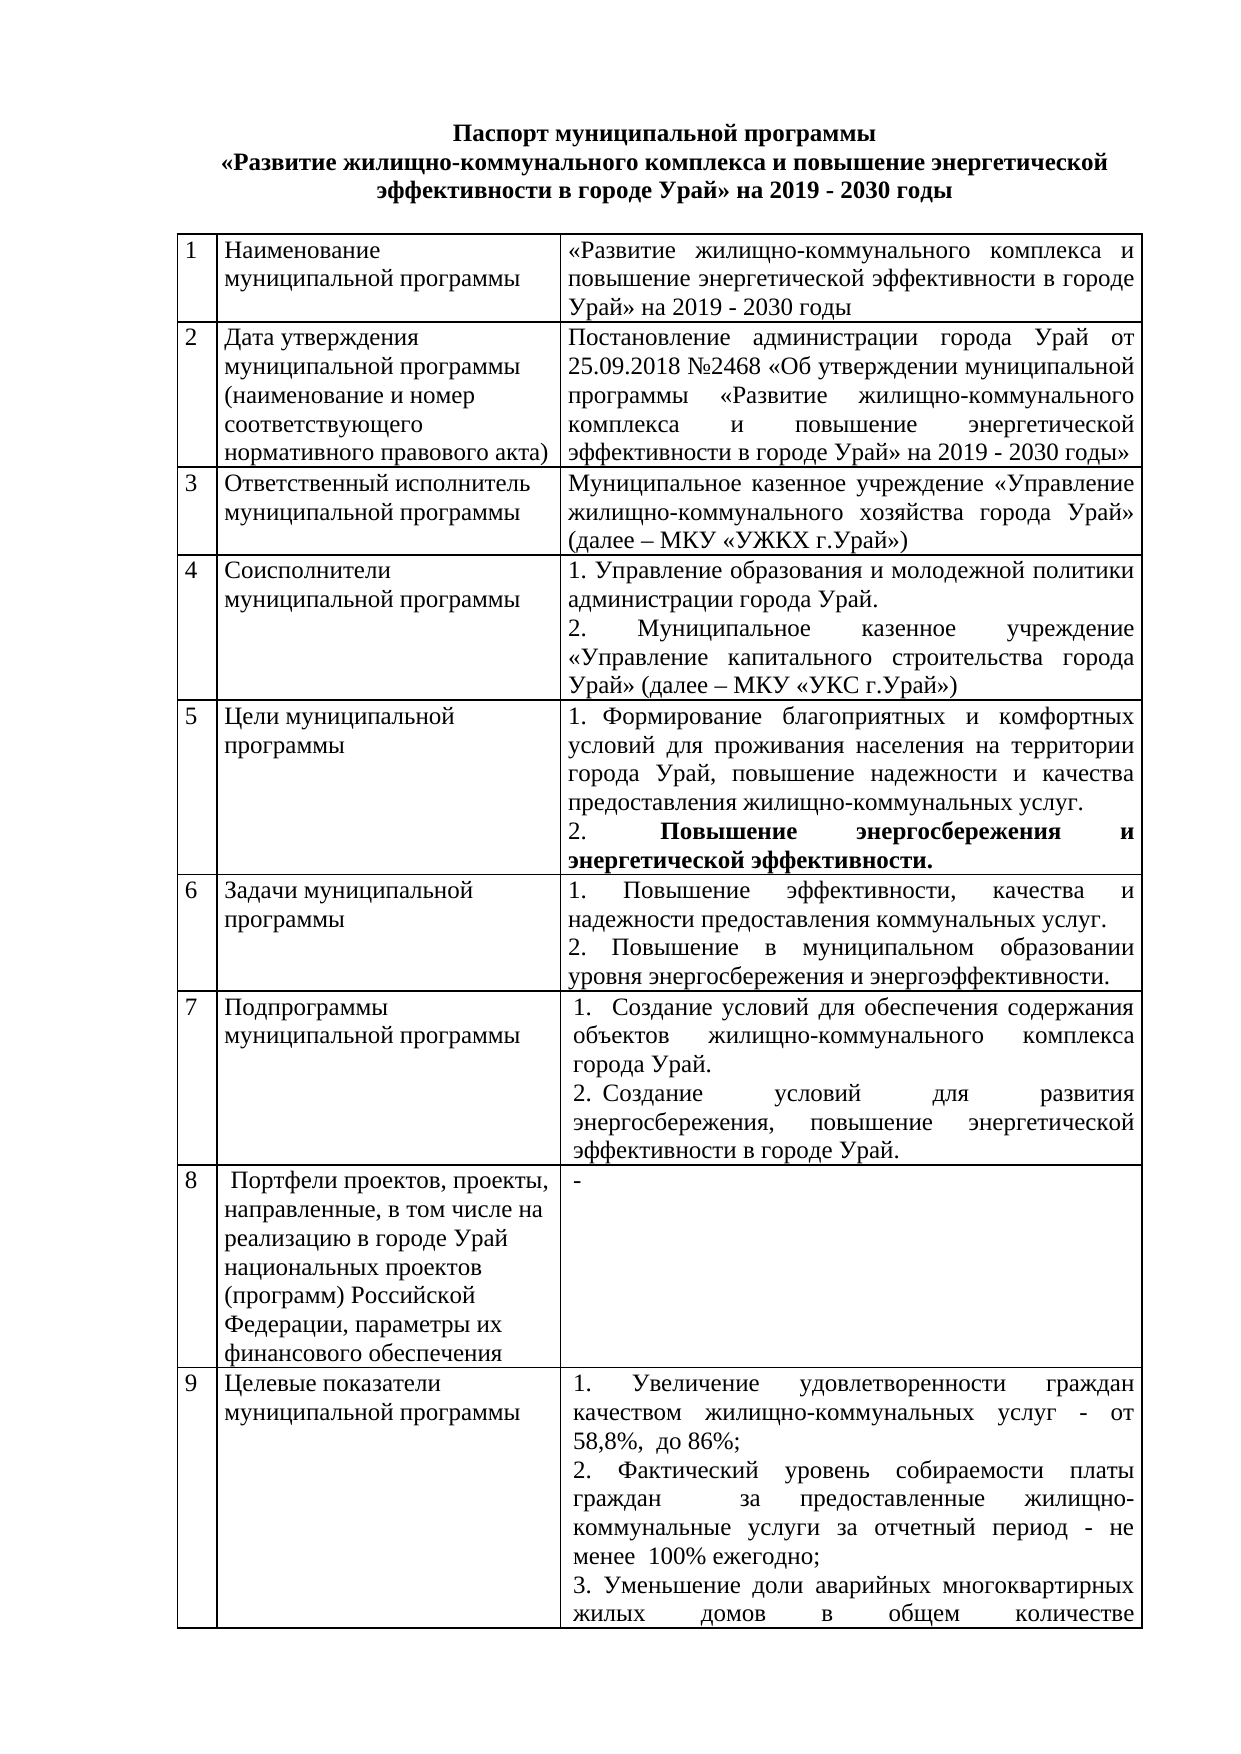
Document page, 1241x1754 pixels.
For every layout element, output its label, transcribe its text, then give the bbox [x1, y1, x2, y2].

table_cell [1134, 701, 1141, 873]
table_cell 5 [178, 701, 216, 873]
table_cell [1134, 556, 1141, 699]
text «Развитие жилищно-коммунального комплекса и повышение энергетической [177, 147, 1152, 176]
table_cell Подпрограммы муниципальной программы [218, 992, 560, 1164]
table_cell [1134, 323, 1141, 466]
table_cell Создание условий для обеспечения содержания объектов жилищно-коммунального комплекса города Урай. Создание условий для развития энергосбережения, повышение энергетической эффективности в городе Урай. [561, 992, 1141, 1164]
table_header Наименование муниципальной программы [218, 235, 560, 321]
table_cell - [561, 1166, 1141, 1367]
table_cell 6 [178, 875, 216, 990]
table_cell Портфели проектов, проекты, направленные, в том числе на реализацию в городе Урай национальных проектов (программ) Российской Федерации, параметры их финансового обеспечения [218, 1166, 560, 1367]
table_cell Дата утверждения муниципальной программы (наименование и номер соответствующего нормативного правового акта) [218, 323, 560, 466]
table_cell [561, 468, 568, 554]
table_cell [561, 1368, 1141, 1627]
table_cell Цели муниципальной программы [218, 701, 560, 873]
table_header 1 [178, 235, 216, 321]
table_cell 7 [178, 992, 216, 1164]
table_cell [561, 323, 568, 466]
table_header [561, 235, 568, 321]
table_cell 4 [178, 556, 216, 699]
table_cell Задачи муниципальной программы [218, 875, 560, 990]
text Паспорт муниципальной программы [177, 118, 1152, 147]
text эффективности в городе Урай» на 2019 - 2030 годы [177, 176, 1152, 204]
table_cell 2 [178, 323, 216, 466]
table_cell Соисполнители муниципальной программы [218, 556, 560, 699]
table_cell 8 [178, 1166, 216, 1367]
table_cell 3 [178, 468, 216, 554]
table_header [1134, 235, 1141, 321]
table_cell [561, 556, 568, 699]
table_cell 9 [178, 1368, 216, 1627]
table_cell 1. Повышение эффективности, качества и надежности предоставления коммунальных услуг. 2. Повышение в муниципальном образовании уровня энергосбережения и энергоэффективности. [561, 875, 1141, 990]
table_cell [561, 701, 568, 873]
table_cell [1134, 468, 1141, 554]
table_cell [218, 1368, 560, 1627]
table_cell Ответственный исполнитель муниципальной программы [218, 468, 560, 554]
